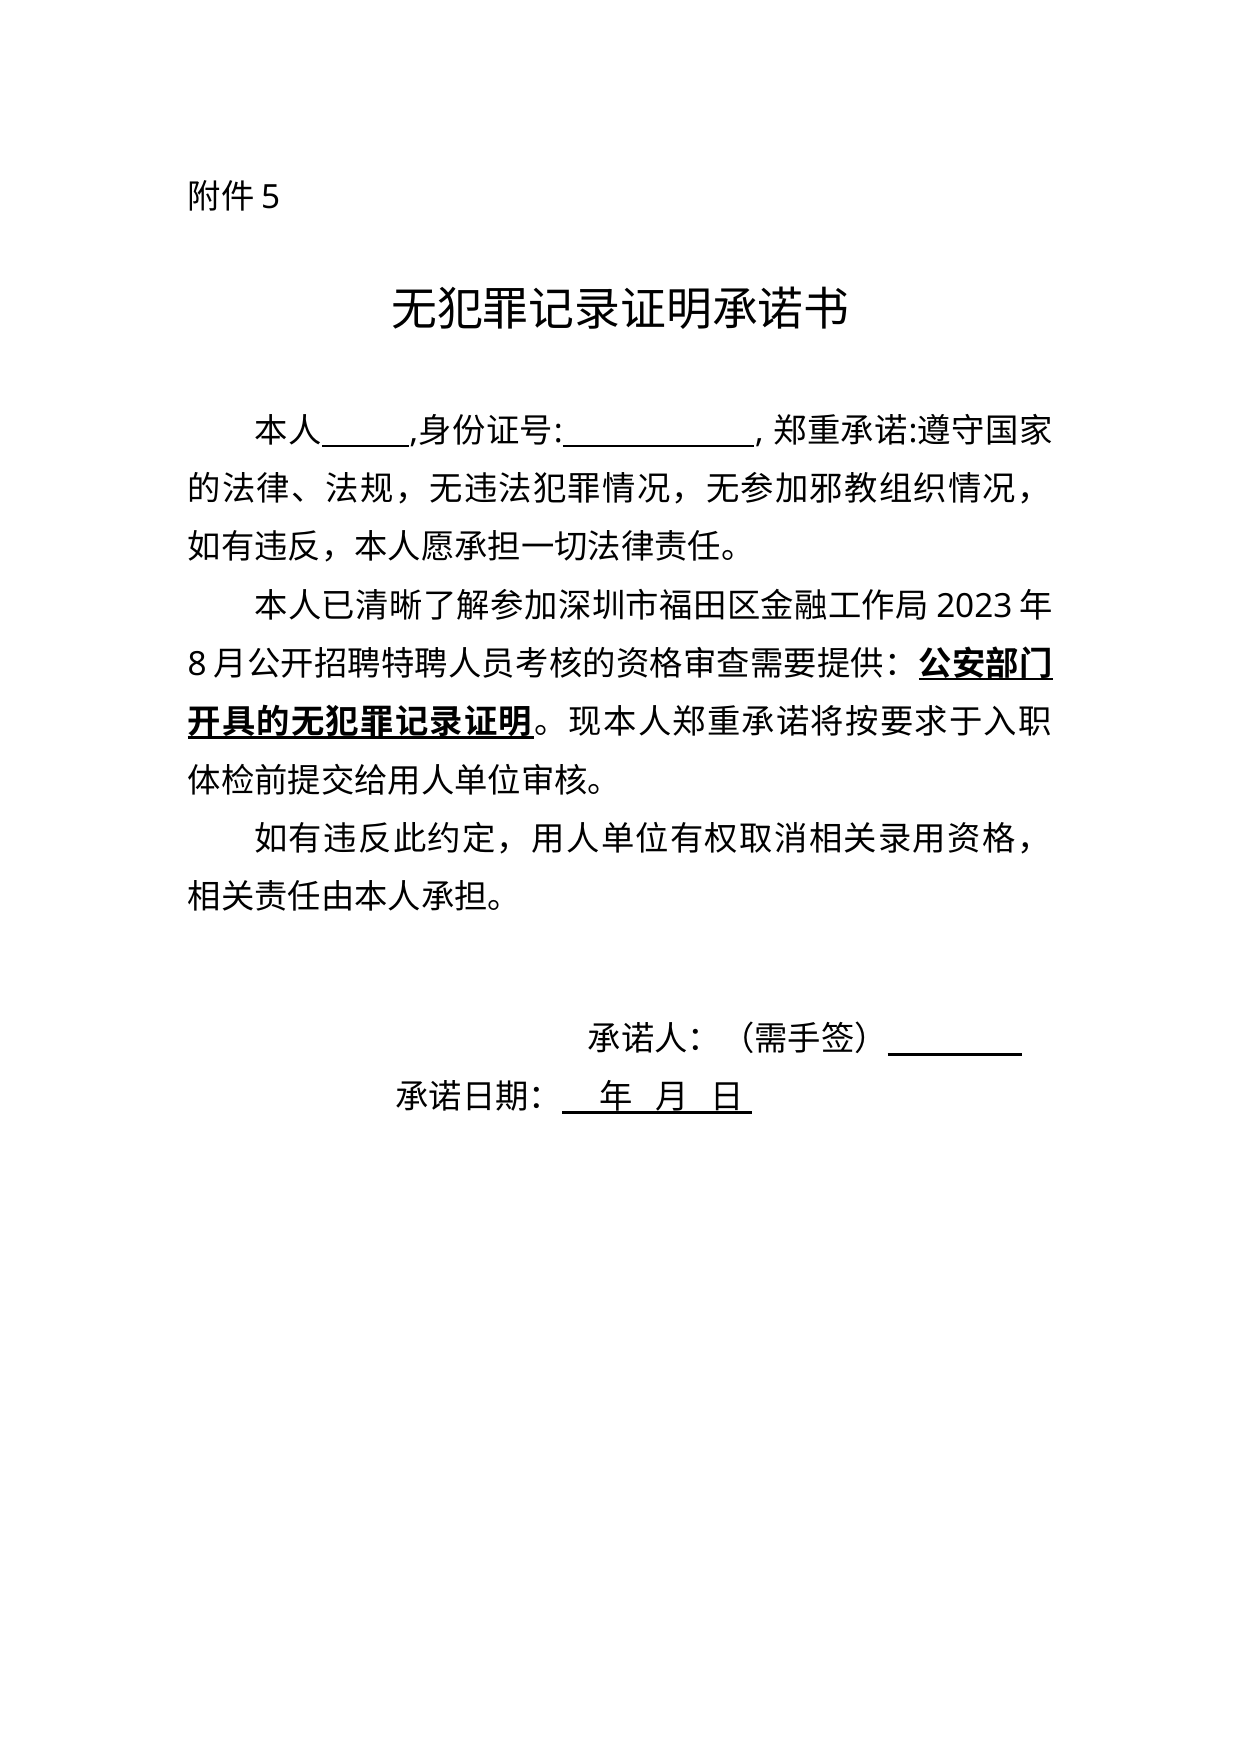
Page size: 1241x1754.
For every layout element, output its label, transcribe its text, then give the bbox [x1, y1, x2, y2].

text 承诺日期： 年 月 日 [187, 1062, 1053, 1121]
text 附件5 [187, 162, 1053, 220]
text 承诺人：（需手签） [187, 1004, 1053, 1062]
text 无犯罪记录证明承诺书 [187, 279, 1053, 337]
text 本人 ,身份证号: , 郑重承诺:遵守国家的法律、法规，无违法犯罪情况，无参加邪教组织情况，如有违反，本人愿承担一切法律责任。 [187, 395, 1053, 570]
text 如有违反此约定，用人单位有权取消相关录用资格，相关责任由本人承担。 [187, 804, 1053, 920]
text 本人已清晰了解参加深圳市福田区金融工作局2023年8月公开招聘特聘人员考核的资格审查需要提供：公安部门开具的无犯罪记录证明。现本人郑重承诺将按要求于入职体检前提交给用人单位审核。 [187, 570, 1053, 804]
